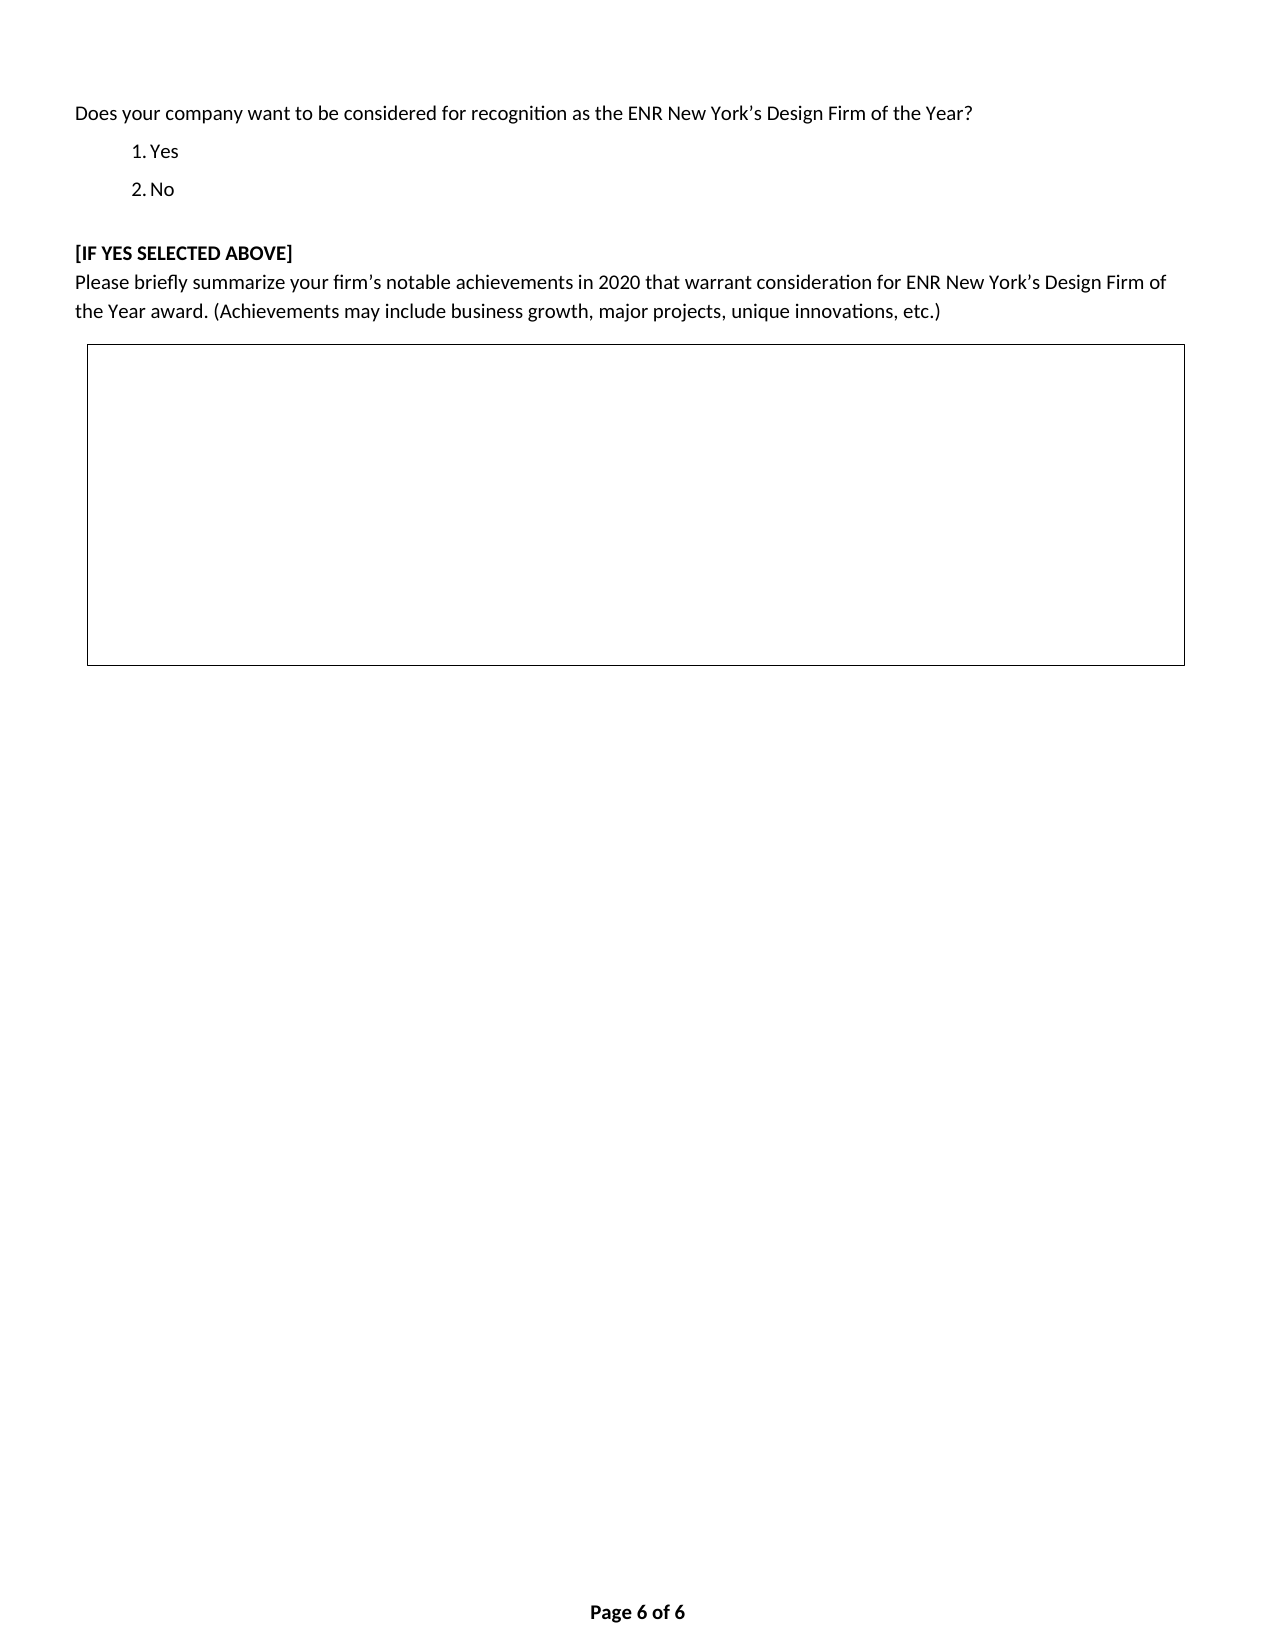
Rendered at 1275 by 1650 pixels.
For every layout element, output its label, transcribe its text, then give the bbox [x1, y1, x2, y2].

text [IF YES SELECTED ABOVE] [75, 240, 1200, 266]
text Does your company want to be considered for recognition as the ENR New York’s Design Firm of the Year? [75, 100, 1200, 126]
text 2. No [75, 177, 1200, 202]
text 1. Yes [75, 138, 1200, 164]
text Please briefly summarize your firm’s notable achievements in 2020 that warrant consideration for ENR New York’s Design Firm of the Year award. (Achievements may include business growth, major projects, unique innovations, etc.) [75, 269, 1200, 324]
